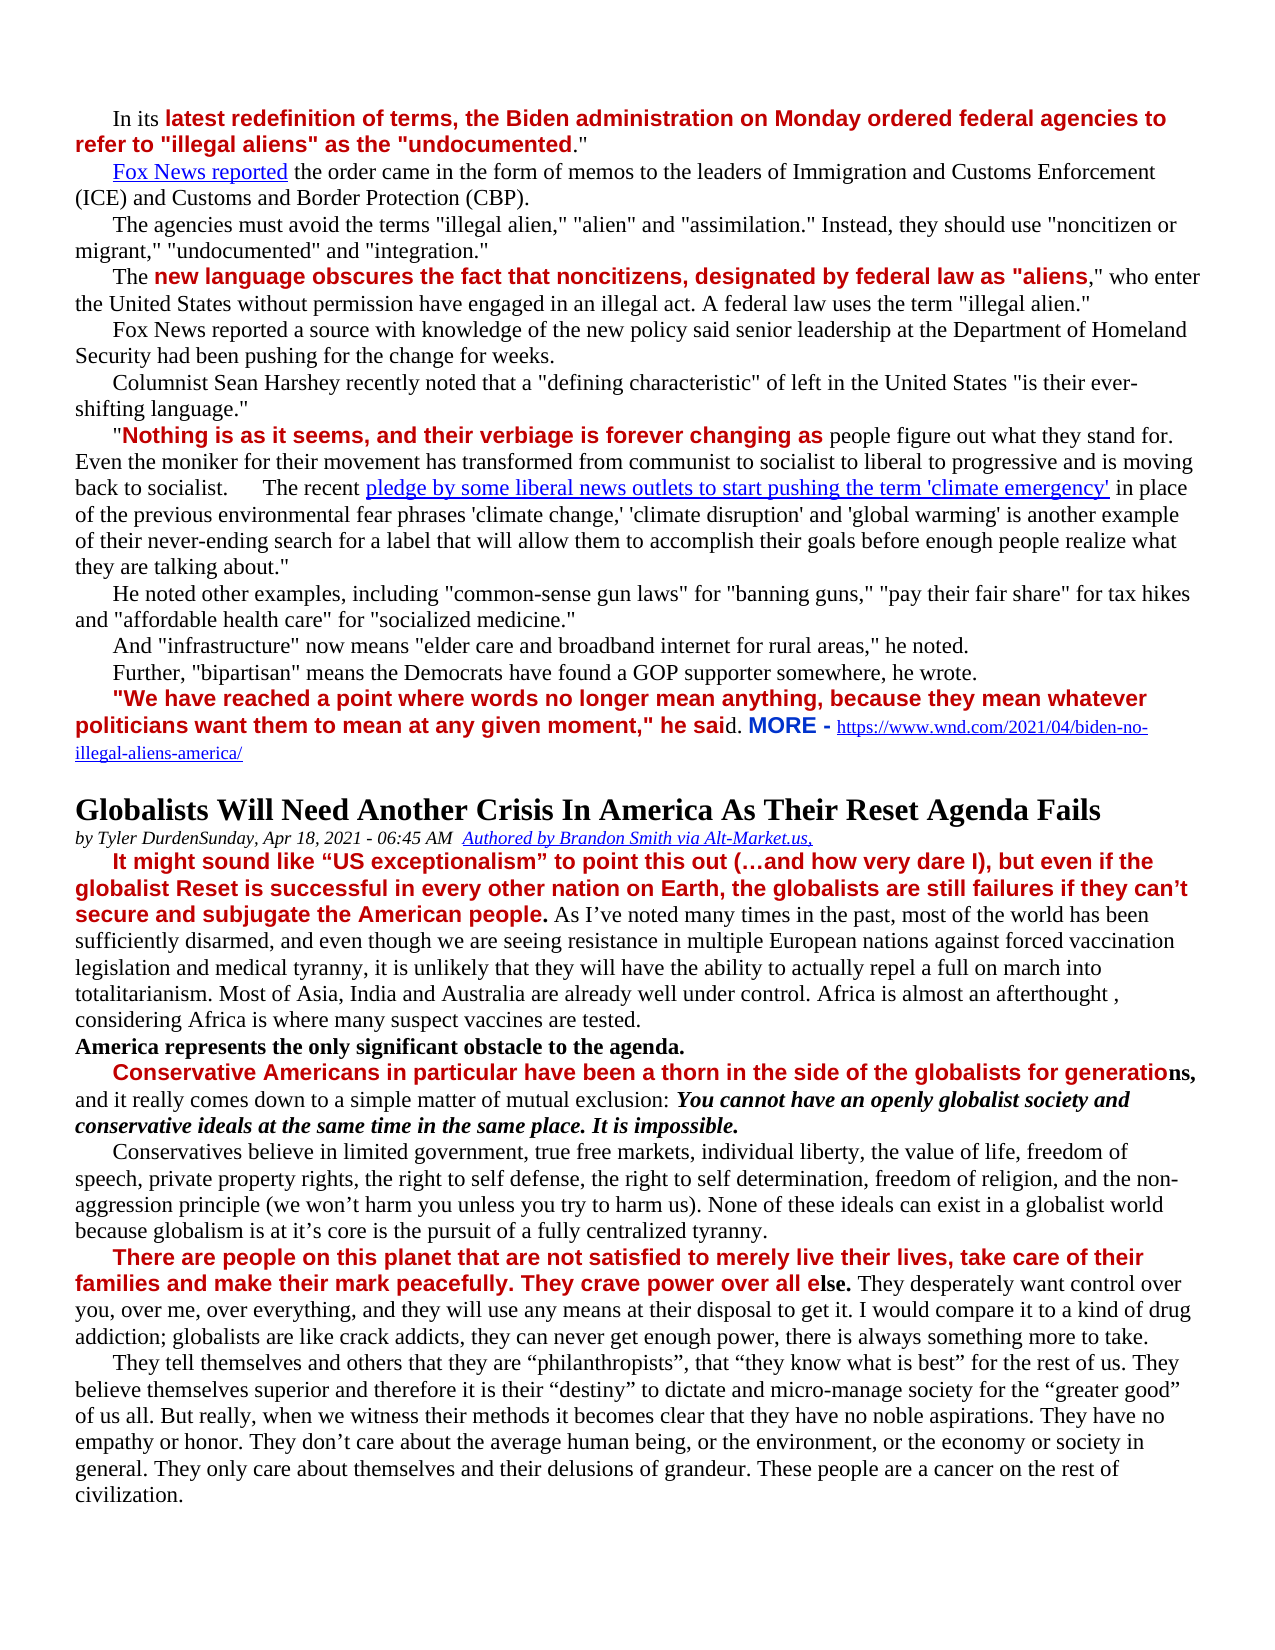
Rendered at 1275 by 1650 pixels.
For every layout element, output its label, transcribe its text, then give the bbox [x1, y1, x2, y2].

text by Tyler DurdenSunday, Apr 18, 2021 - 06:45 AM Authored by Brandon Smith via Alt-Market.us, [75, 827, 1200, 848]
text The new language obscures the fact that noncitizens, designated by federal law as "aliens," who enter the United States without permission have engaged in an illegal act. A federal law uses the term "illegal alien." [75, 263, 1200, 316]
text Fox News reported a source with knowledge of the new policy said senior leadership at the Department of Homeland Security had been pushing for the change for weeks. [75, 316, 1200, 369]
text America represents the only significant obstacle to the agenda. [75, 1033, 1200, 1059]
text In its latest redefinition of terms, the Biden administration on Monday ordered federal agencies to refer to "illegal aliens" as the "undocumented." [75, 105, 1200, 158]
text And "infrastructure" now means "elder care and broadband internet for rural areas," he noted. [75, 632, 1200, 659]
text Conservative Americans in particular have been a thorn in the side of the globalists for generations, and it really comes down to a simple matter of mutual exclusion: You cannot have an openly globalist society and conservative ideals at the same time in the same place. It is impossible. [75, 1059, 1200, 1138]
text It might sound like “US exceptionalism” to point this out (…and how very dare I), but even if the globalist Reset is successful in every other nation on Earth, the globalists are still failures if they can’t secure and subjugate the American people. As I’ve noted many times in the past, most of the world has been sufficiently disarmed, and even though we are seeing resistance in multiple European nations against forced vaccination legislation and medical tyranny, it is unlikely that they will have the ability to actually repel a full on march into totalitarianism. Most of Asia, India and Australia are already well under control. Africa is almost an afterthought , considering Africa is where many suspect vaccines are tested. [75, 848, 1200, 1033]
text "Nothing is as it seems, and their verbiage is forever changing as people figure out what they stand for. Even the moniker for their movement has transformed from communist to socialist to liberal to progressive and is moving back to socialist. The recent pledge by some liberal news outlets to start pushing the term 'climate emergency' in place of the previous environmental fear phrases 'climate change,' 'climate disruption' and 'global warming' is another example of their never-ending search for a label that will allow them to accomplish their goals before enough people realize what they are talking about." [75, 422, 1200, 580]
text Conservatives believe in limited government, true free markets, individual liberty, the value of life, freedom of speech, private property rights, the right to self defense, the right to self determination, freedom of religion, and the non-aggression principle (we won’t harm you unless you try to harm us). None of these ideals can exist in a globalist world because globalism is at it’s core is the pursuit of a fully centralized tyranny. [75, 1138, 1200, 1244]
text They tell themselves and others that they are “philanthropists”, that “they know what is best” for the rest of us. They believe themselves superior and therefore it is their “destiny” to dictate and micro-manage society for the “greater good” of us all. But really, when we witness their methods it becomes clear that they have no noble aspirations. They have no empathy or honor. They don’t care about the average human being, or the environment, or the economy or society in general. They only care about themselves and their delusions of grandeur. These people are a cancer on the rest of civilization. [75, 1349, 1200, 1507]
text There are people on this planet that are not satisfied to merely live their lives, take care of their families and make their mark peacefully. They crave power over all else. They desperately want control over you, over me, over everything, and they will use any means at their disposal to get it. I would compare it to a kind of drug addiction; globalists are like crack addicts, they can never get enough power, there is always something more to take. [75, 1244, 1200, 1349]
text "We have reached a point where words no longer mean anything, because they mean whatever politicians want them to mean at any given moment," he said. MORE - https://www.wnd.com/2021/04/biden-no-illegal-aliens-america/ [75, 685, 1200, 764]
text The agencies must avoid the terms "illegal alien," "alien" and "assimilation." Instead, they should use "noncitizen or migrant," "undocumented" and "integration." [75, 211, 1200, 263]
text He noted other examples, including "common-sense gun laws" for "banning guns," "pay their fair share" for tax hikes and "affordable health care" for "socialized medicine." [75, 580, 1200, 632]
text Globalists Will Need Another Crisis In America As Their Reset Agenda Fails [75, 791, 1200, 827]
text Columnist Sean Harshey recently noted that a "defining characteristic" of left in the United States "is their ever-shifting language." [75, 369, 1200, 422]
text Fox News reported the order came in the form of memos to the leaders of Immigration and Customs Enforcement (ICE) and Customs and Border Protection (CBP). [75, 158, 1200, 211]
text Further, "bipartisan" means the Democrats have found a GOP supporter somewhere, he wrote. [75, 659, 1200, 685]
